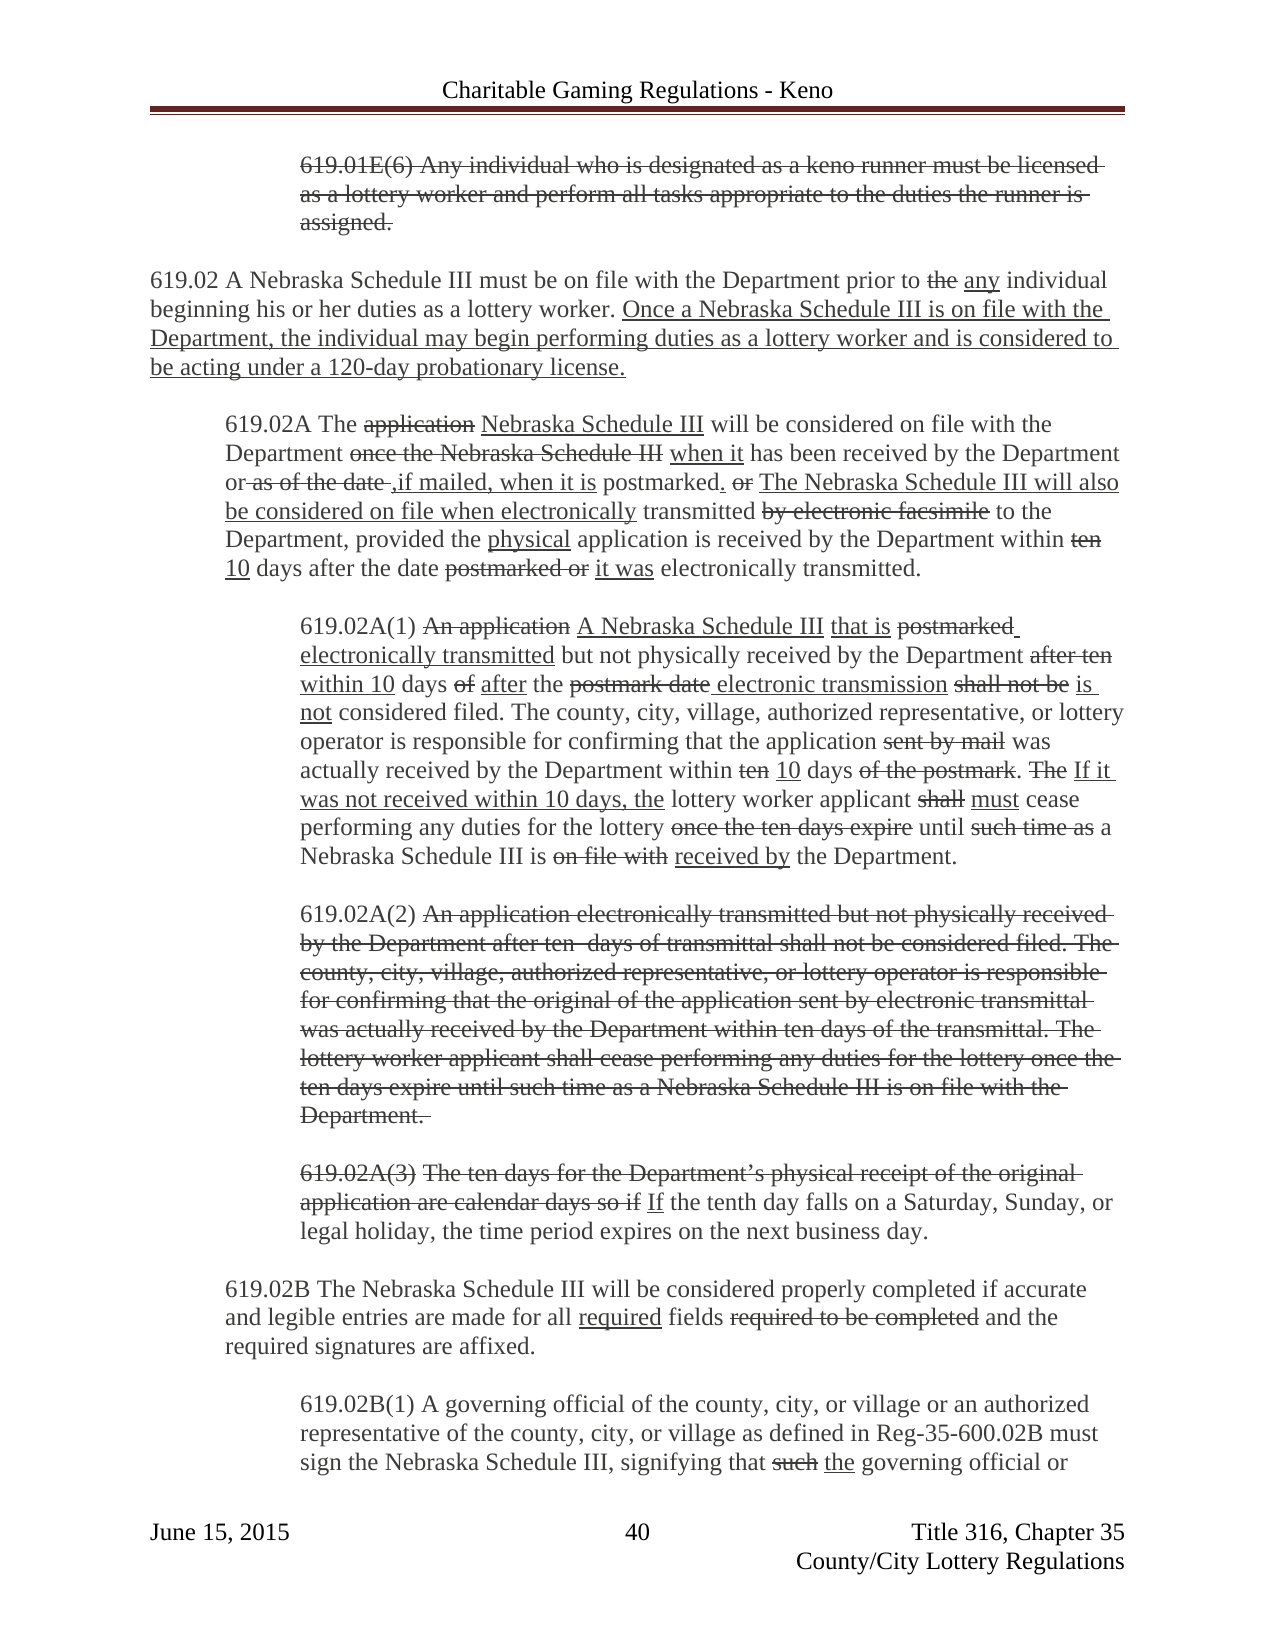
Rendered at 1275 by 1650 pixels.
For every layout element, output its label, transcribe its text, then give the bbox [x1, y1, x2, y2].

text 619.02A(2) An application electronically transmitted but not physically received by the Department after ten days of transmittal shall not be considered filed. The county, city, village, authorized representative, or lottery operator is responsible for confirming that the original of the application sent by electronic transmittal was actually received by the Department within ten days of the transmittal. The lottery worker applicant shall cease performing any duties for the lottery once the ten days expire until such time as a Nebraska Schedule III is on file with the Department. [300, 899, 1125, 1129]
text 619.02 A Nebraska Schedule III must be on file with the Department prior to the any individual beginning his or her duties as a lottery worker. Once a Nebraska Schedule III is on file with the Department, the individual may begin performing duties as a lottery worker and is considered to be acting under a 120-day probationary license. [150, 265, 1125, 380]
text 619.02A The application Nebraska Schedule III will be considered on file with the Department once the Nebraska Schedule III when it has been received by the Department or as of the date ,if mailed, when it is postmarked. or The Nebraska Schedule III will also be considered on file when electronically transmitted by electronic facsimile to the Department, provided the physical application is received by the Department within ten 10 days after the date postmarked or it was electronically transmitted. [225, 409, 1125, 582]
text 619.02B The Nebraska Schedule III will be considered properly completed if accurate and legible entries are made for all required fields required to be completed and the required signatures are affixed. [225, 1274, 1125, 1360]
text 619.02A(1) An application A Nebraska Schedule III that is postmarked electronically transmitted but not physically received by the Department after ten within 10 days of after the postmark date electronic transmission shall not be is not considered filed. The county, city, village, authorized representative, or lottery operator is responsible for confirming that the application sent by mail was actually received by the Department within ten 10 days of the postmark. The If it was not received within 10 days, the lottery worker applicant shall must cease performing any duties for the lottery once the ten days expire until such time as a Nebraska Schedule III is on file with received by the Department. [300, 611, 1125, 870]
text 619.01E(6) Any individual who is designated as a keno runner must be licensed as a lottery worker and perform all tasks appropriate to the duties the runner is assigned. [300, 150, 1125, 236]
text 619.02A(3) The ten days for the Department’s physical receipt of the original application are calendar days so if If the tenth day falls on a Saturday, Sunday, or legal holiday, the time period expires on the next business day. [300, 1158, 1125, 1244]
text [300, 1389, 1125, 1475]
